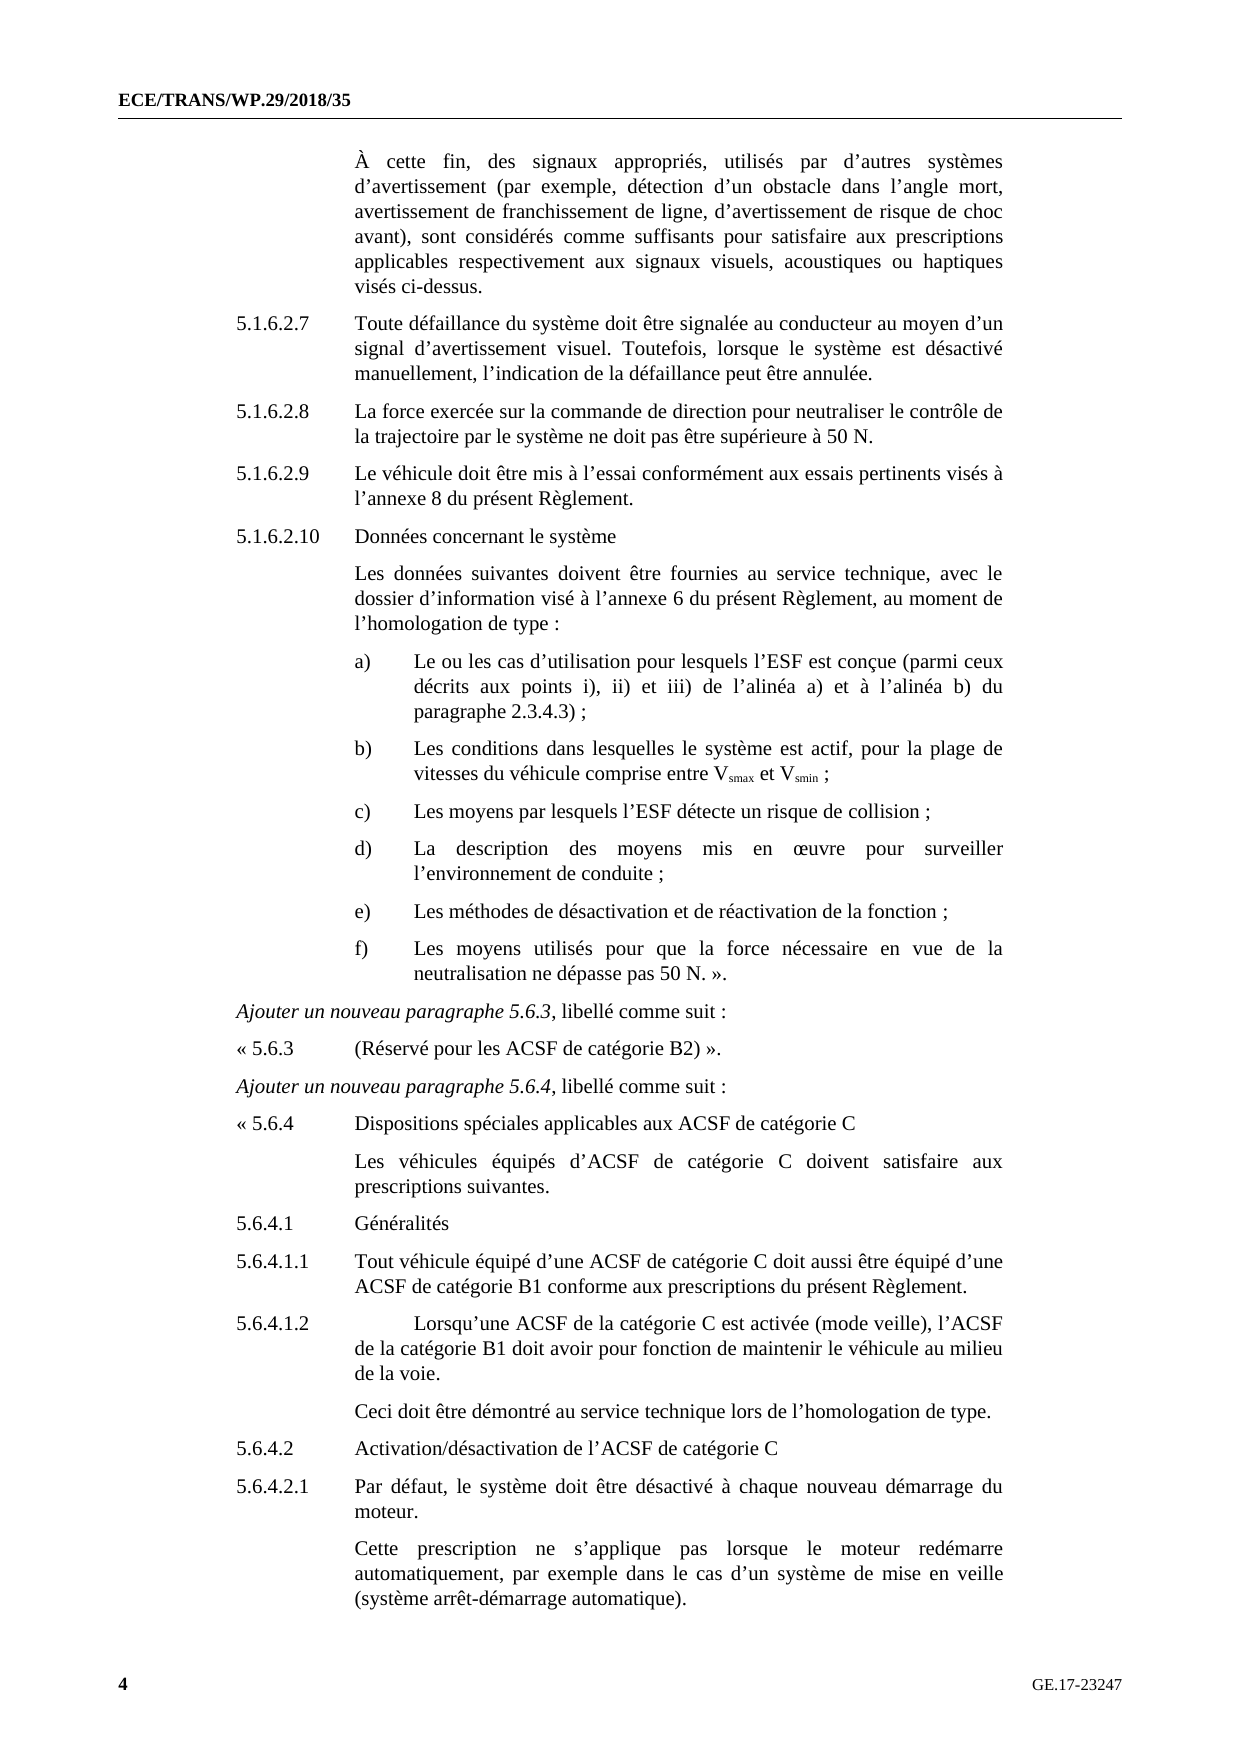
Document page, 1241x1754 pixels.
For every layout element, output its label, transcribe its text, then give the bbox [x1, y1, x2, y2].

text b) Les conditions dans lesquelles le système est actif, pour la plage de vitesses du véhicule comprise entre Vsmax et Vsmin ; [354, 735, 1004, 785]
text Ajouter un nouveau paragraphe 5.6.4, libellé comme suit : [236, 1073, 1004, 1098]
text 5.1.6.2.10 Données concernant le système [236, 523, 1004, 548]
text Les véhicules équipés d’ACSF de catégorie C doivent satisfaire aux prescriptions suivantes. [354, 1148, 1004, 1198]
text a) Le ou les cas d’utilisation pour lesquels l’ESF est conçue (parmi ceux décrits aux points i), ii) et iii) de l’alinéa a) et à l’alinéa b) du paragraphe 2.3.4.3) ; [354, 648, 1004, 723]
text c) Les moyens par lesquels l’ESF détecte un risque de collision ; [354, 798, 1004, 823]
text « 5.6.3 (Réservé pour les ACSF de catégorie B2) ». [236, 1035, 1004, 1060]
text 5.6.4.1.2 Lorsqu’une ACSF de la catégorie C est activée (mode veille), l’ACSF de la catégorie B1 doit avoir pour fonction de maintenir le véhicule au milieu de la voie. [236, 1310, 1004, 1385]
text Cette prescription ne s’applique pas lorsque le moteur redémarre automatiquement, par exemple dans le cas d’un système de mise en veille (système arrêt-démarrage automatique). [354, 1535, 1004, 1610]
text 5.6.4.1 Généralités [236, 1210, 1004, 1235]
text 5.1.6.2.7 Toute défaillance du système doit être signalée au conducteur au moyen d’un signal d’avertissement visuel. Toutefois, lorsque le système est désactivé manuellement, l’indication de la défaillance peut être annulée. [236, 310, 1004, 385]
text 5.6.4.2 Activation/désactivation de l’ACSF de catégorie C [236, 1435, 1004, 1460]
text e) Les méthodes de désactivation et de réactivation de la fonction ; [354, 898, 1004, 923]
text Les données suivantes doivent être fournies au service technique, avec le dossier d’information visé à l’annexe 6 du présent Règlement, au moment de l’homologation de type : [354, 560, 1004, 635]
text Ajouter un nouveau paragraphe 5.6.3, libellé comme suit : [236, 998, 1004, 1023]
text À cette fin, des signaux appropriés, utilisés par d’autres systèmes d’avertissement (par exemple, détection d’un obstacle dans l’angle mort, avertissement de franchissement de ligne, d’avertissement de risque de choc avant), sont considérés comme suffisants pour satisfaire aux prescriptions applicables respectivement aux signaux visuels, acoustiques ou haptiques visés ci-dessus. [354, 148, 1004, 298]
text « 5.6.4 Dispositions spéciales applicables aux ACSF de catégorie C [236, 1110, 1004, 1135]
text 5.6.4.2.1 Par défaut, le système doit être désactivé à chaque nouveau démarrage du moteur. [236, 1473, 1004, 1523]
text d) La description des moyens mis en œuvre pour surveiller l’environnement de conduite ; [354, 835, 1004, 885]
text 5.6.4.1.1 Tout véhicule équipé d’une ACSF de catégorie C doit aussi être équipé d’une ACSF de catégorie B1 conforme aux prescriptions du présent Règlement. [236, 1248, 1004, 1298]
text 5.1.6.2.8 La force exercée sur la commande de direction pour neutraliser le contrôle de la trajectoire par le système ne doit pas être supérieure à 50 N. [236, 398, 1004, 448]
text Ceci doit être démontré au service technique lors de l’homologation de type. [354, 1398, 1004, 1423]
text 5.1.6.2.9 Le véhicule doit être mis à l’essai conformément aux essais pertinents visés à l’annexe 8 du présent Règlement. [236, 460, 1004, 510]
text f) Les moyens utilisés pour que la force nécessaire en vue de la neutralisation ne dépasse pas 50 N. ». [354, 935, 1004, 985]
